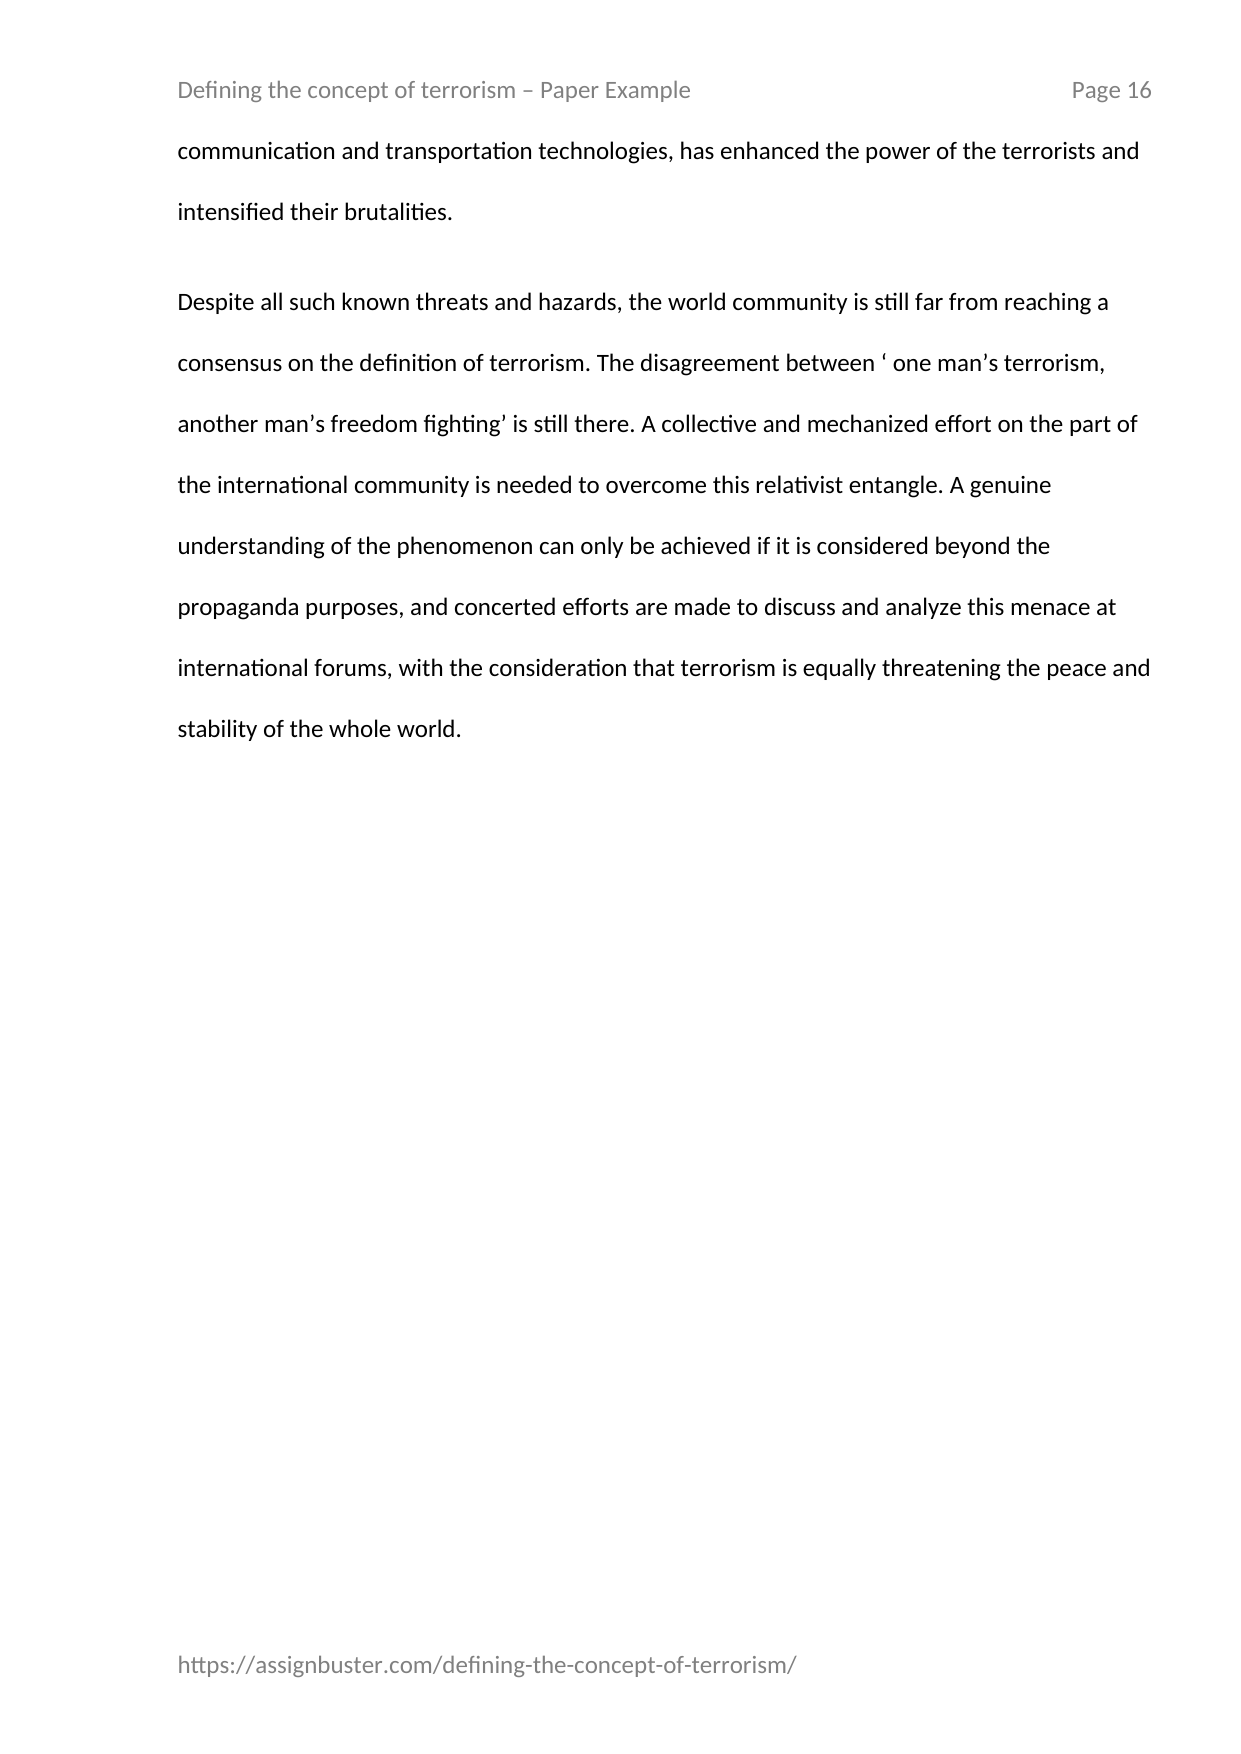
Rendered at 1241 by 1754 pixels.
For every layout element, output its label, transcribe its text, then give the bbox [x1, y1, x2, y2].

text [177, 135, 1152, 226]
text Despite all such known threats and hazards, the world community is still far from reaching a consensus on the definition of terrorism. The disagreement between ‘ one man’s terrorism, another man’s freedom fighting’ is still there. A collective and mechanized effort on the part of the international community is needed to overcome this relativist entangle. A genuine understanding of the phenomenon can only be achieved if it is considered beyond the propaganda purposes, and concerted efforts are made to discuss and analyze this menace at international forums, with the consideration that terrorism is equally threatening the peace and stability of the whole world. [177, 286, 1152, 744]
